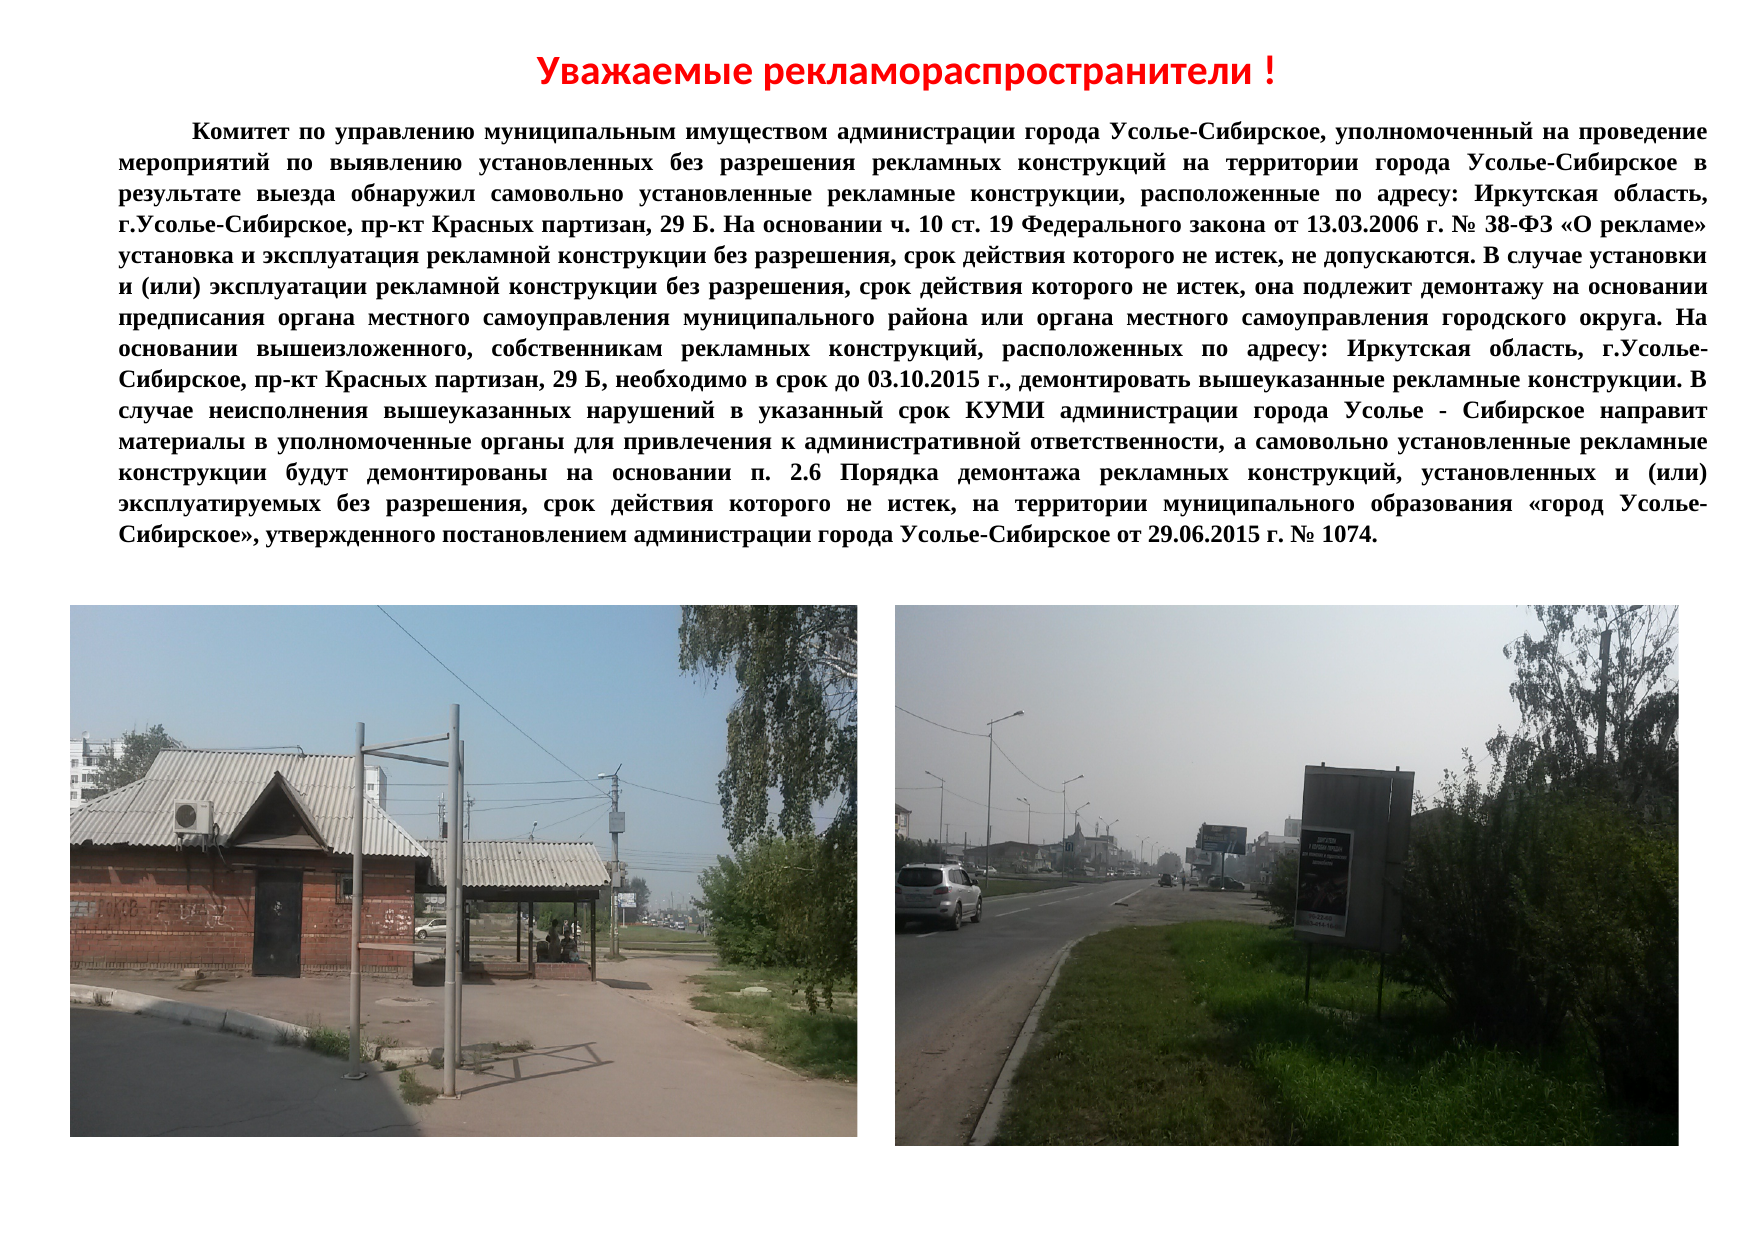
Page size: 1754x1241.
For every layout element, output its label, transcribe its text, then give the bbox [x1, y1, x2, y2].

text Комитет по управлению муниципальным имуществом администрации города Усолье-Сибирское, уполномоченный на проведение мероприятий по выявлению установленных без разрешения рекламных конструкций на территории города Усолье-Сибирское в результате выезда обнаружил самовольно установленные рекламные конструкции, расположенные по адресу: Иркутская область, г.Усолье-Сибирское, пр-кт Красных партизан, 29 Б. На основании ч. 10 ст. 19 Федерального закона от 13.03.2006 г. № 38-ФЗ «О рекламе» установка и эксплуатация рекламной конструкции без разрешения, срок действия которого не истек, не допускаются. В случае установки и (или) эксплуатации рекламной конструкции без разрешения, срок действия которого не истек, она подлежит демонтажу на основании предписания органа местного самоуправления муниципального района или органа местного самоуправления городского округа. На основании вышеизложенного, собственникам рекламных конструкций, расположенных по адресу: Иркутская область, г.Усолье-Сибирское, пр-кт Красных партизан, 29 Б, необходимо в срок до 03.10.2015 г., демонтировать вышеуказанные рекламные конструкции. В случае неисполнения вышеуказанных нарушений в указанный срок КУМИ администрации города Усолье - Сибирское направит материалы в уполномоченные органы для привлечения к административной ответственности, а самовольно установленные рекламные конструкции будут демонтированы на основании п. 2.6 Порядка демонтажа рекламных конструкций, установленных и (или) эксплуатируемых без разрешения, срок действия которого не истек, на территории муниципального образования «город Усолье-Сибирское», утвержденного постановлением администрации города Усолье-Сибирское от 29.06.2015 г. № 1074. [118, 116, 1709, 548]
text Уважаемые рекламораспространители ! [103, 44, 1709, 95]
picture [895, 605, 1679, 1146]
picture [70, 605, 858, 1137]
